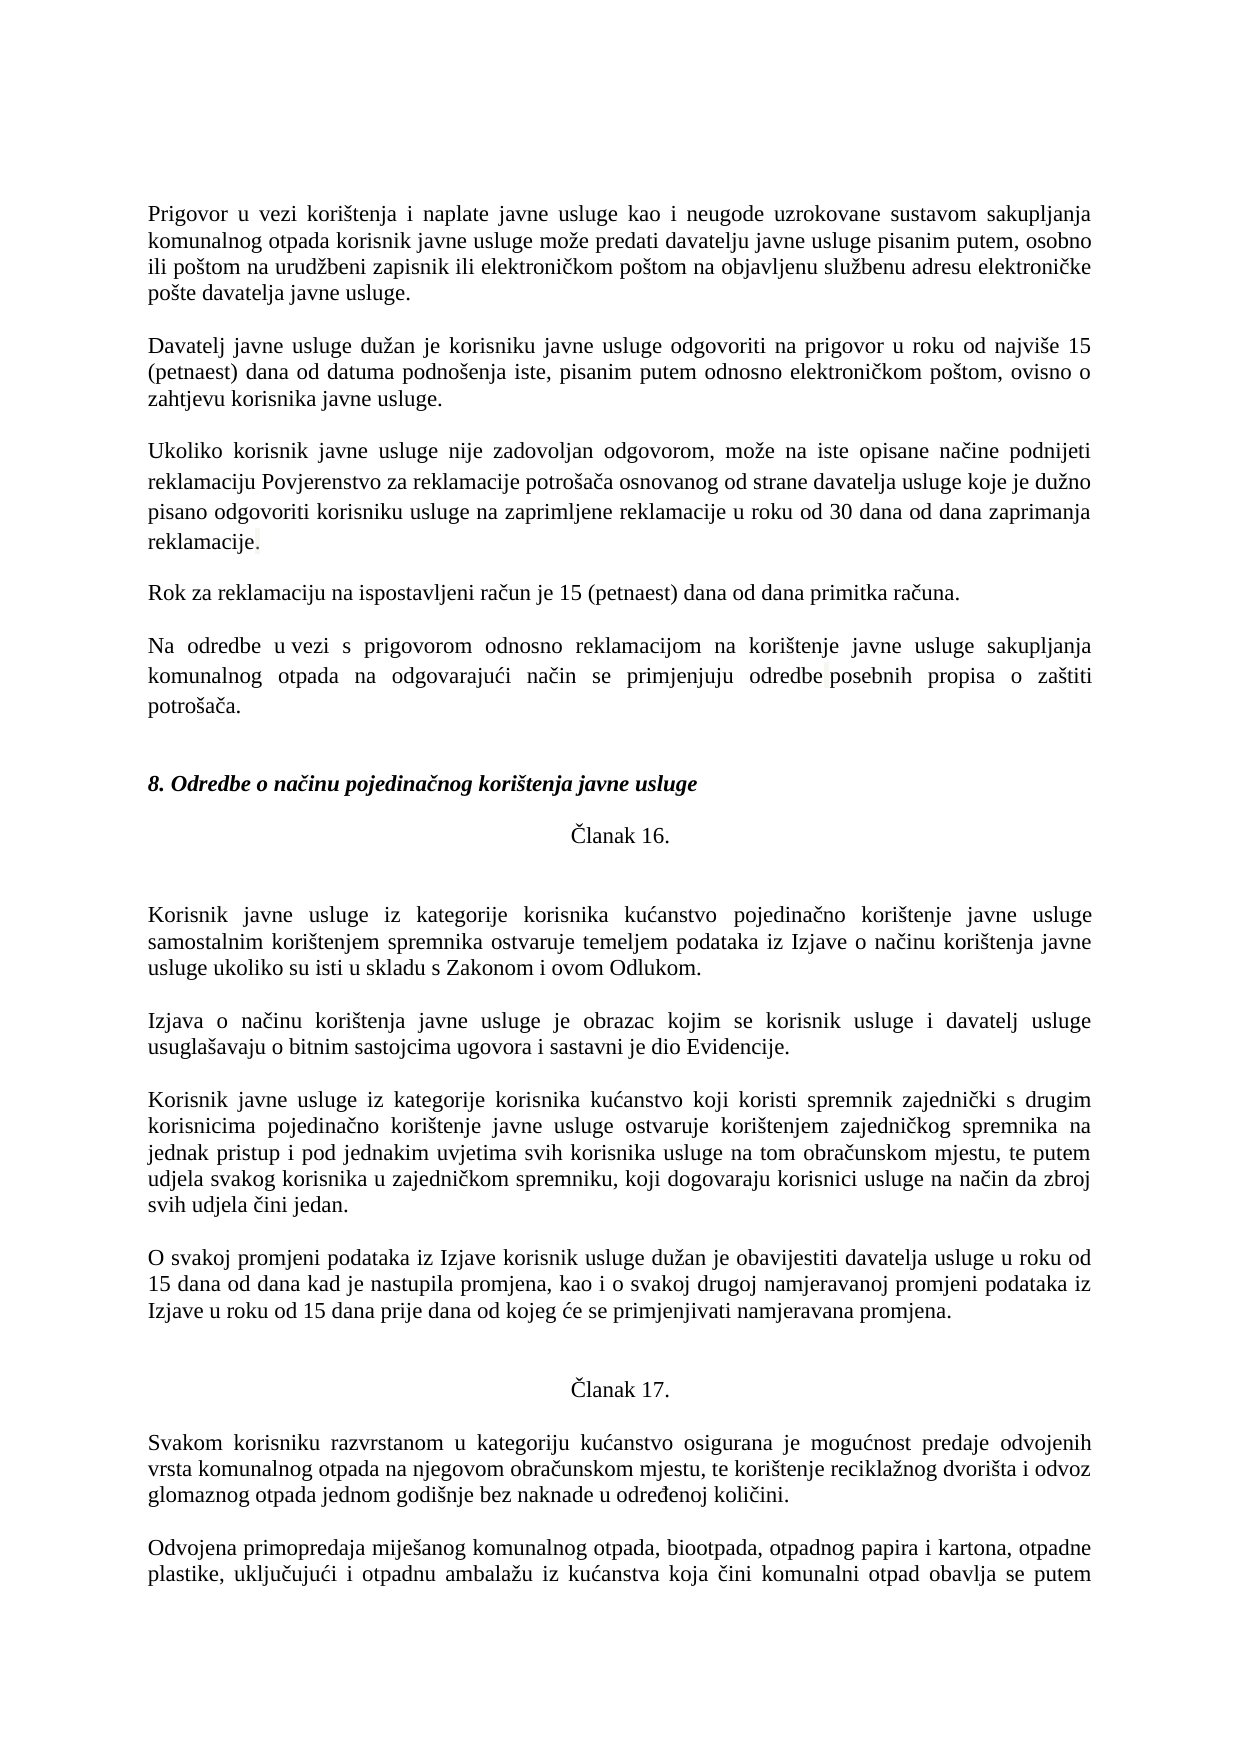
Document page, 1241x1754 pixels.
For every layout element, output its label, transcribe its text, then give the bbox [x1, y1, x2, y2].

text Rok za reklamaciju na ispostavljeni račun je 15 (petnaest) dana od dana primitka računa. [148, 579, 1093, 606]
text Izjava o načinu korištenja javne usluge je obrazac kojim se korisnik usluge i davatelj usluge usuglašavaju o bitnim sastojcima ugovora i sastavni je dio Evidencije. [148, 1007, 1093, 1059]
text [148, 1534, 1093, 1587]
text Na odredbe u vezi s prigovorom odnosno reklamacijom na korištenje javne usluge sakupljanja komunalnog otpada na odgovarajući način se primjenjuju odredbe posebnih propisa o zaštiti potrošača. [148, 632, 1093, 719]
text Korisnik javne usluge iz kategorije korisnika kućanstvo pojedinačno korištenje javne usluge samostalnim korištenjem spremnika ostvaruje temeljem podataka iz Izjave o načinu korištenja javne usluge ukoliko su isti u skladu s Zakonom i ovom Odlukom. [148, 901, 1093, 981]
text Prigovor u vezi korištenja i naplate javne usluge kao i neugode uzrokovane sustavom sakupljanja komunalnog otpada korisnik javne usluge može predati davatelju javne usluge pisanim putem, osobno ili poštom na urudžbeni zapisnik ili elektroničkom poštom na objavljenu službenu adresu elektroničke pošte davatelja javne usluge. [148, 200, 1093, 306]
text Svakom korisniku razvrstanom u kategoriju kućanstvo osigurana je mogućnost predaje odvojenih vrsta komunalnog otpada na njegovom obračunskom mjestu, te korištenje reciklažnog dvorišta i odvoz glomaznog otpada jednom godišnje bez naknade u određenoj količini. [148, 1428, 1093, 1508]
text Davatelj javne usluge dužan je korisniku javne usluge odgovoriti na prigovor u roku od najviše 15 (petnaest) dana od datuma podnošenja iste, pisanim putem odnosno elektroničkom poštom, ovisno o zahtjevu korisnika javne usluge. [148, 332, 1093, 411]
text Ukoliko korisnik javne usluge nije zadovoljan odgovorom, može na iste opisane načine podnijeti reklamaciju Povjerenstvo za reklamacije potrošača osnovanog od strane davatelja usluge koje je dužno pisano odgovoriti korisniku usluge na zaprimljene reklamacije u roku od 30 dana od dana zaprimanja reklamacije. [148, 437, 1093, 554]
text Korisnik javne usluge iz kategorije korisnika kućanstvo koji koristi spremnik zajednički s drugim korisnicima pojedinačno korištenje javne usluge ostvaruje korištenjem zajedničkog spremnika na jednak pristup i pod jednakim uvjetima svih korisnika usluge na tom obračunskom mjestu, te putem udjela svakog korisnika u zajedničkom spremniku, koji dogovaraju korisnici usluge na način da zbroj svih udjela čini jedan. [148, 1086, 1093, 1218]
text Članak 16. [148, 822, 1093, 849]
text Članak 17. [148, 1376, 1093, 1402]
text 8. Odredbe o načinu pojedinačnog korištenja javne usluge [148, 770, 1093, 796]
text O svakoj promjeni podataka iz Izjave korisnik usluge dužan je obavijestiti davatelja usluge u roku od 15 dana od dana kad je nastupila promjena, kao i o svakoj drugoj namjeravanoj promjeni podataka iz Izjave u roku od 15 dana prije dana od kojeg će se primjenjivati namjeravana promjena. [148, 1244, 1093, 1323]
